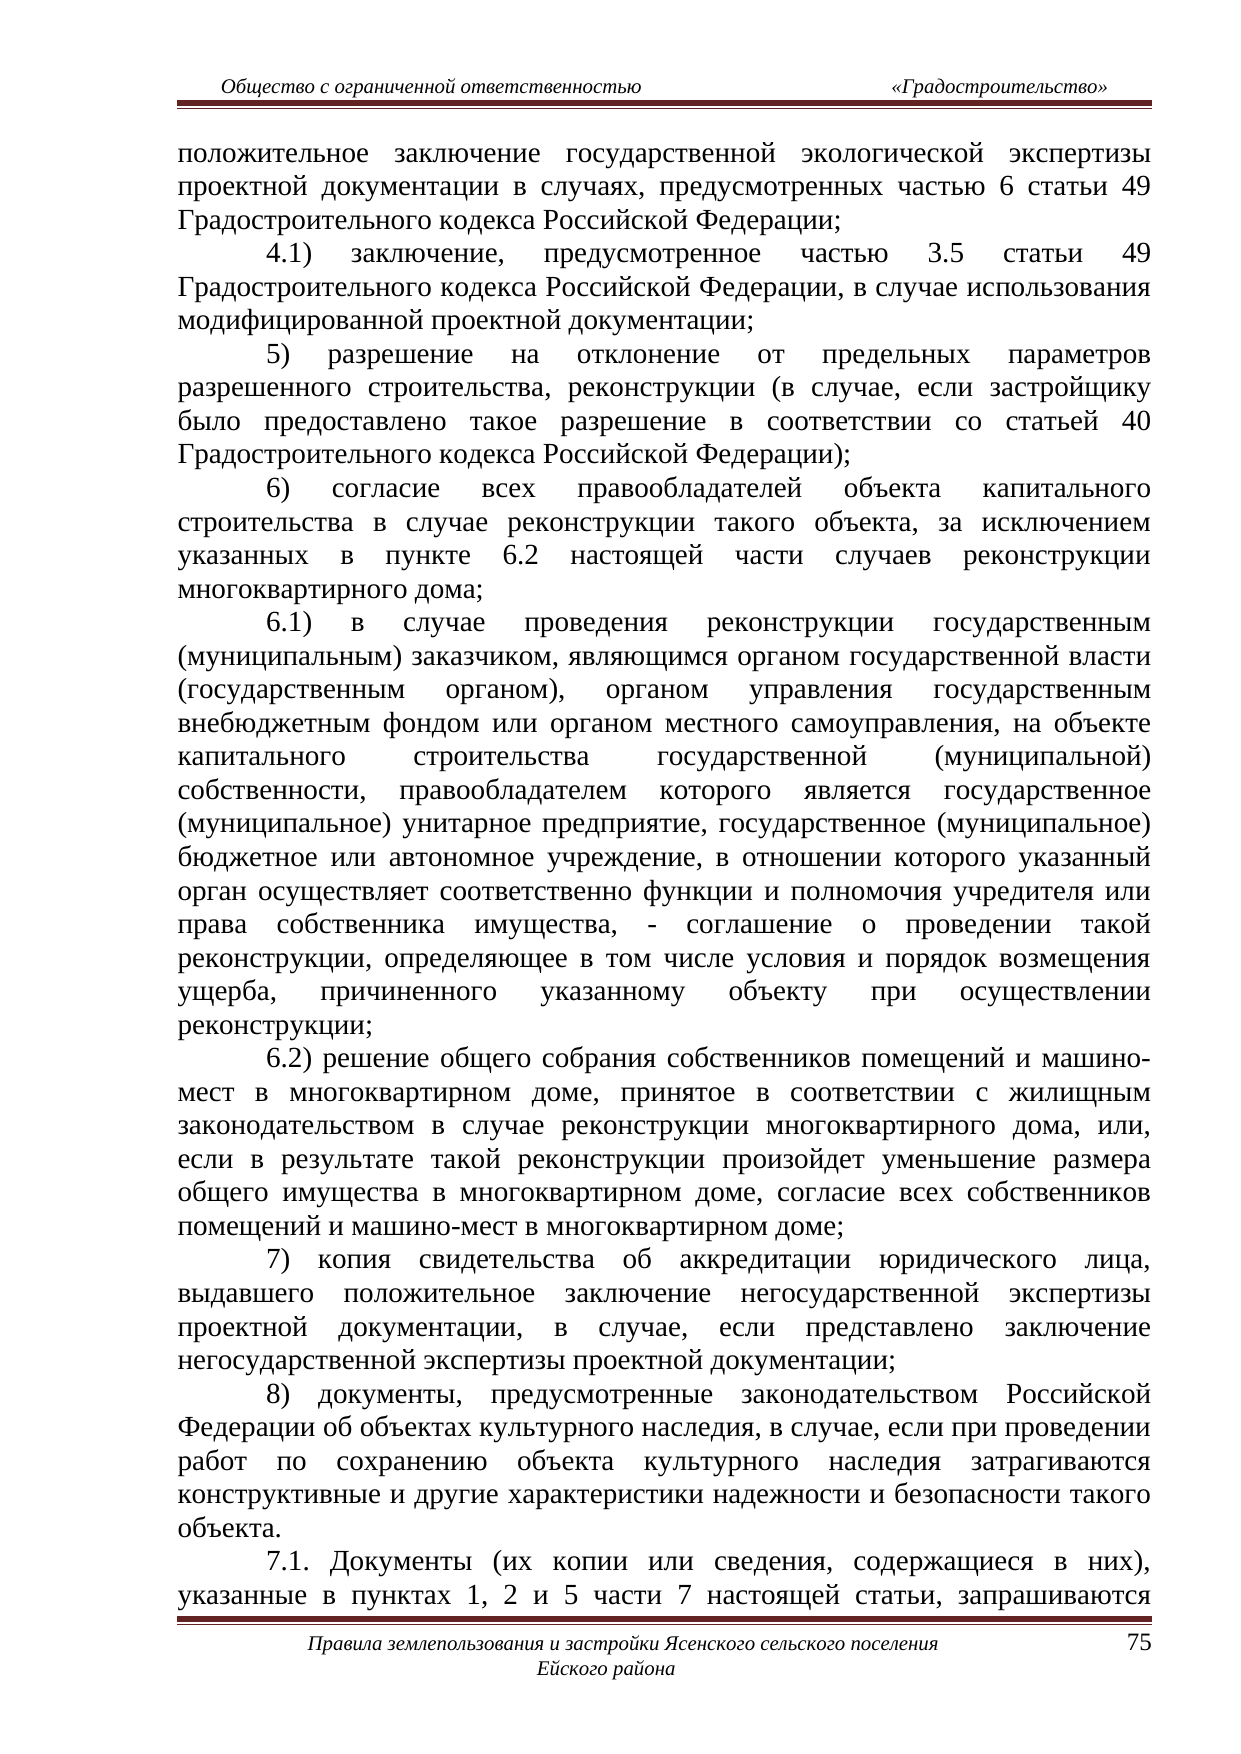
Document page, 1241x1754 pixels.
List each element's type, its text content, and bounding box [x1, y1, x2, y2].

text 7) копия свидетельства об аккредитации юридического лица, выдавшего положительное заключение негосударственной экспертизы проектной документации, в случае, если представлено заключение негосударственной экспертизы проектной документации; [177, 1242, 1152, 1376]
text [177, 1543, 1152, 1611]
text 6) согласие всех правообладателей объекта капитального строительства в случае реконструкции такого объекта, за исключением указанных в пункте 6.2 настоящей части случаев реконструкции многоквартирного дома; [177, 470, 1152, 604]
text 5) разрешение на отклонение от предельных параметров разрешенного строительства, реконструкции (в случае, если застройщику было предоставлено такое разрешение в соответствии со статьей 40 Градостроительного кодекса Российской Федерации); [177, 336, 1152, 470]
text 6.2) решение общего собрания собственников помещений и машино-мест в многоквартирном доме, принятое в соответствии с жилищным законодательством в случае реконструкции многоквартирного дома, или, если в результате такой реконструкции произойдет уменьшение размера общего имущества в многоквартирном доме, согласие всех собственников помещений и машино-мест в многоквартирном доме; [177, 1040, 1152, 1242]
text 8) документы, предусмотренные законодательством Российской Федерации об объектах культурного наследия, в случае, если при проведении работ по сохранению объекта культурного наследия затрагиваются конструктивные и другие характеристики надежности и безопасности такого объекта. [177, 1376, 1152, 1543]
text 6.1) в случае проведения реконструкции государственным (муниципальным) заказчиком, являющимся органом государственной власти (государственным органом), органом управления государственным внебюджетным фондом или органом местного самоуправления, на объекте капитального строительства государственной (муниципальной) собственности, правообладателем которого является государственное (муниципальное) унитарное предприятие, государственное (муниципальное) бюджетное или автономное учреждение, в отношении которого указанный орган осуществляет соответственно функции и полномочия учредителя или права собственника имущества, - соглашение о проведении такой реконструкции, определяющее в том числе условия и порядок возмещения ущерба, причиненного указанному объекту при осуществлении реконструкции; [177, 604, 1152, 1040]
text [177, 135, 1152, 235]
text 4.1) заключение, предусмотренное частью 3.5 статьи 49 Градостроительного кодекса Российской Федерации, в случае использования модифицированной проектной документации; [177, 235, 1152, 336]
